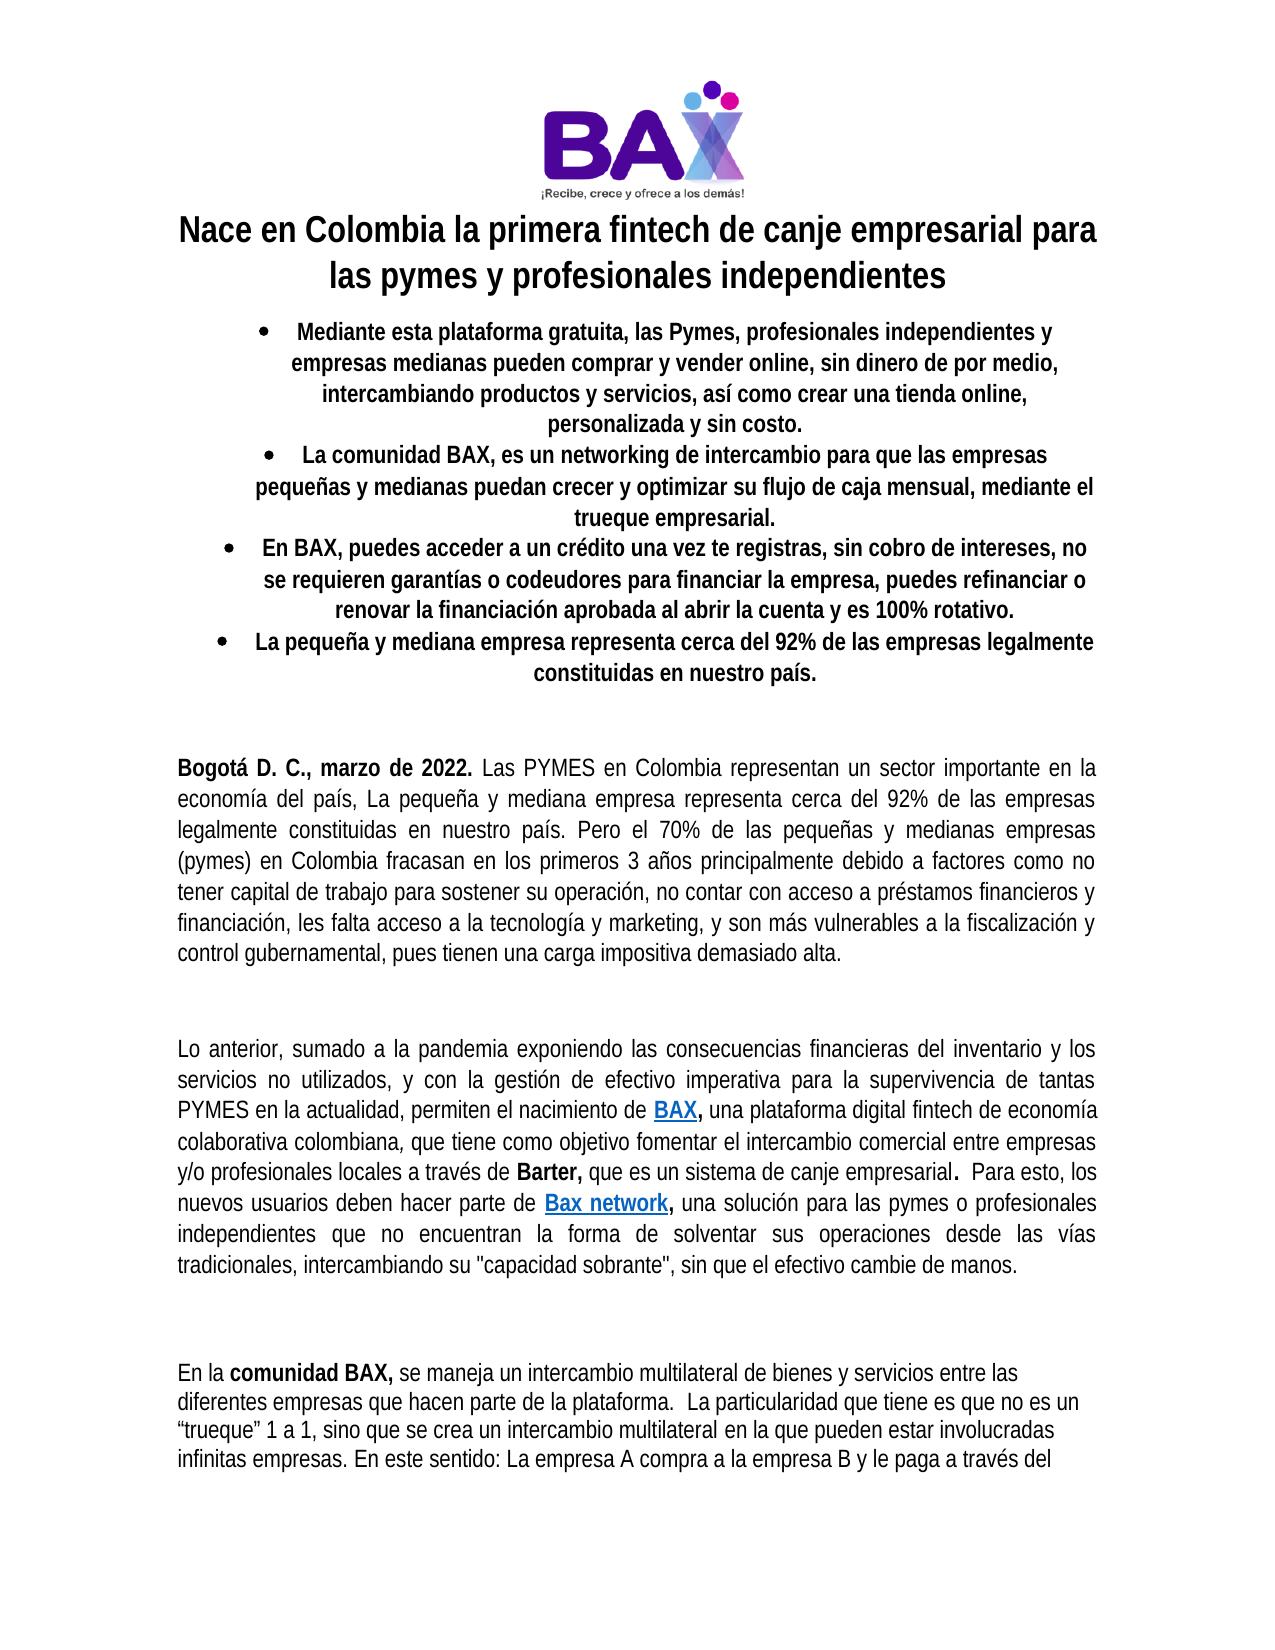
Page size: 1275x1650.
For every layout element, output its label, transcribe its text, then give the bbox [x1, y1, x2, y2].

list La pequeña y mediana empresa representa cerca del 92% de las empresas legalmente constituidas en nuestro país. [215, 626, 1098, 686]
list La comunidad BAX, es un networking de intercambio para que las empresas pequeñas y medianas puedan crecer y optimizar su flujo de caja mensual, mediante el trueque empresarial. [215, 440, 1098, 531]
picture [524, 73, 751, 207]
text Nace en Colombia la primera fintech de canje empresarial para las pymes y profesionales independientes [177, 207, 1098, 296]
text Lo anterior, sumado a la pandemia exponiendo las consecuencias financieras del inventario y los servicios no utilizados, y con la gestión de efectivo imperativa para la supervivencia de tantas PYMES en la actualidad, permiten el nacimiento de BAX, una plataforma digital fintech de economía colaborativa colombiana, que tiene como objetivo fomentar el intercambio comercial entre empresas y/o profesionales locales a través de Barter, que es un sistema de canje empresarial. Para esto, los nuevos usuarios deben hacer parte de Bax network, una solución para las pymes o profesionales independientes que no encuentran la forma de solventar sus operaciones desde las vías tradicionales, intercambiando su "capacidad sobrante", sin que el efectivo cambie de manos. [177, 1034, 1098, 1126]
text Bogotá D. C., marzo de 2022. Las PYMES en Colombia representan un sector importante en la economía del país, La pequeña y mediana empresa representa cerca del 92% de las empresas legalmente constituidas en nuestro país. Pero el 70% de las pequeñas y medianas empresas (pymes) en Colombia fracasan en los primeros 3 años principalmente debido a factores como no tener capital de trabajo para sostener su operación, no contar con acceso a préstamos financieros y financiación, les falta acceso a la tecnología y marketing, y son más vulnerables a la fiscalización y control gubernamental, pues tienen una carga impositiva demasiado alta. [177, 753, 1098, 967]
text Lo anterior, sumado a la pandemia exponiendo las consecuencias financieras del inventario y los servicios no utilizados, y con la gestión de efectivo imperativa para la supervivencia de tantas PYMES en la actualidad, permiten el nacimiento de BAX, una plataforma digital fintech de economía colaborativa colombiana, que tiene como objetivo fomentar el intercambio comercial entre empresas y/o profesionales locales a través de Barter, que es un sistema de canje empresarial. Para esto, los nuevos usuarios deben hacer parte de Bax network, una solución para las pymes o profesionales independientes que no encuentran la forma de solventar sus operaciones desde las vías tradicionales, intercambiando su "capacidad sobrante", sin que el efectivo cambie de manos. [177, 1155, 1098, 1219]
list En BAX, puedes acceder a un crédito una vez te registras, sin cobro de intereses, no se requieren garantías o codeudores para financiar la empresa, puedes refinanciar o renovar la financiación aprobada al abrir la cuenta y es 100% rotativo. [215, 533, 1098, 624]
list Mediante esta plataforma gratuita, las Pymes, profesionales independientes y empresas medianas pueden comprar y vender online, sin dinero de por medio, intercambiando productos y servicios, así como crear una tienda online, personalizada y sin costo. [215, 316, 1098, 438]
